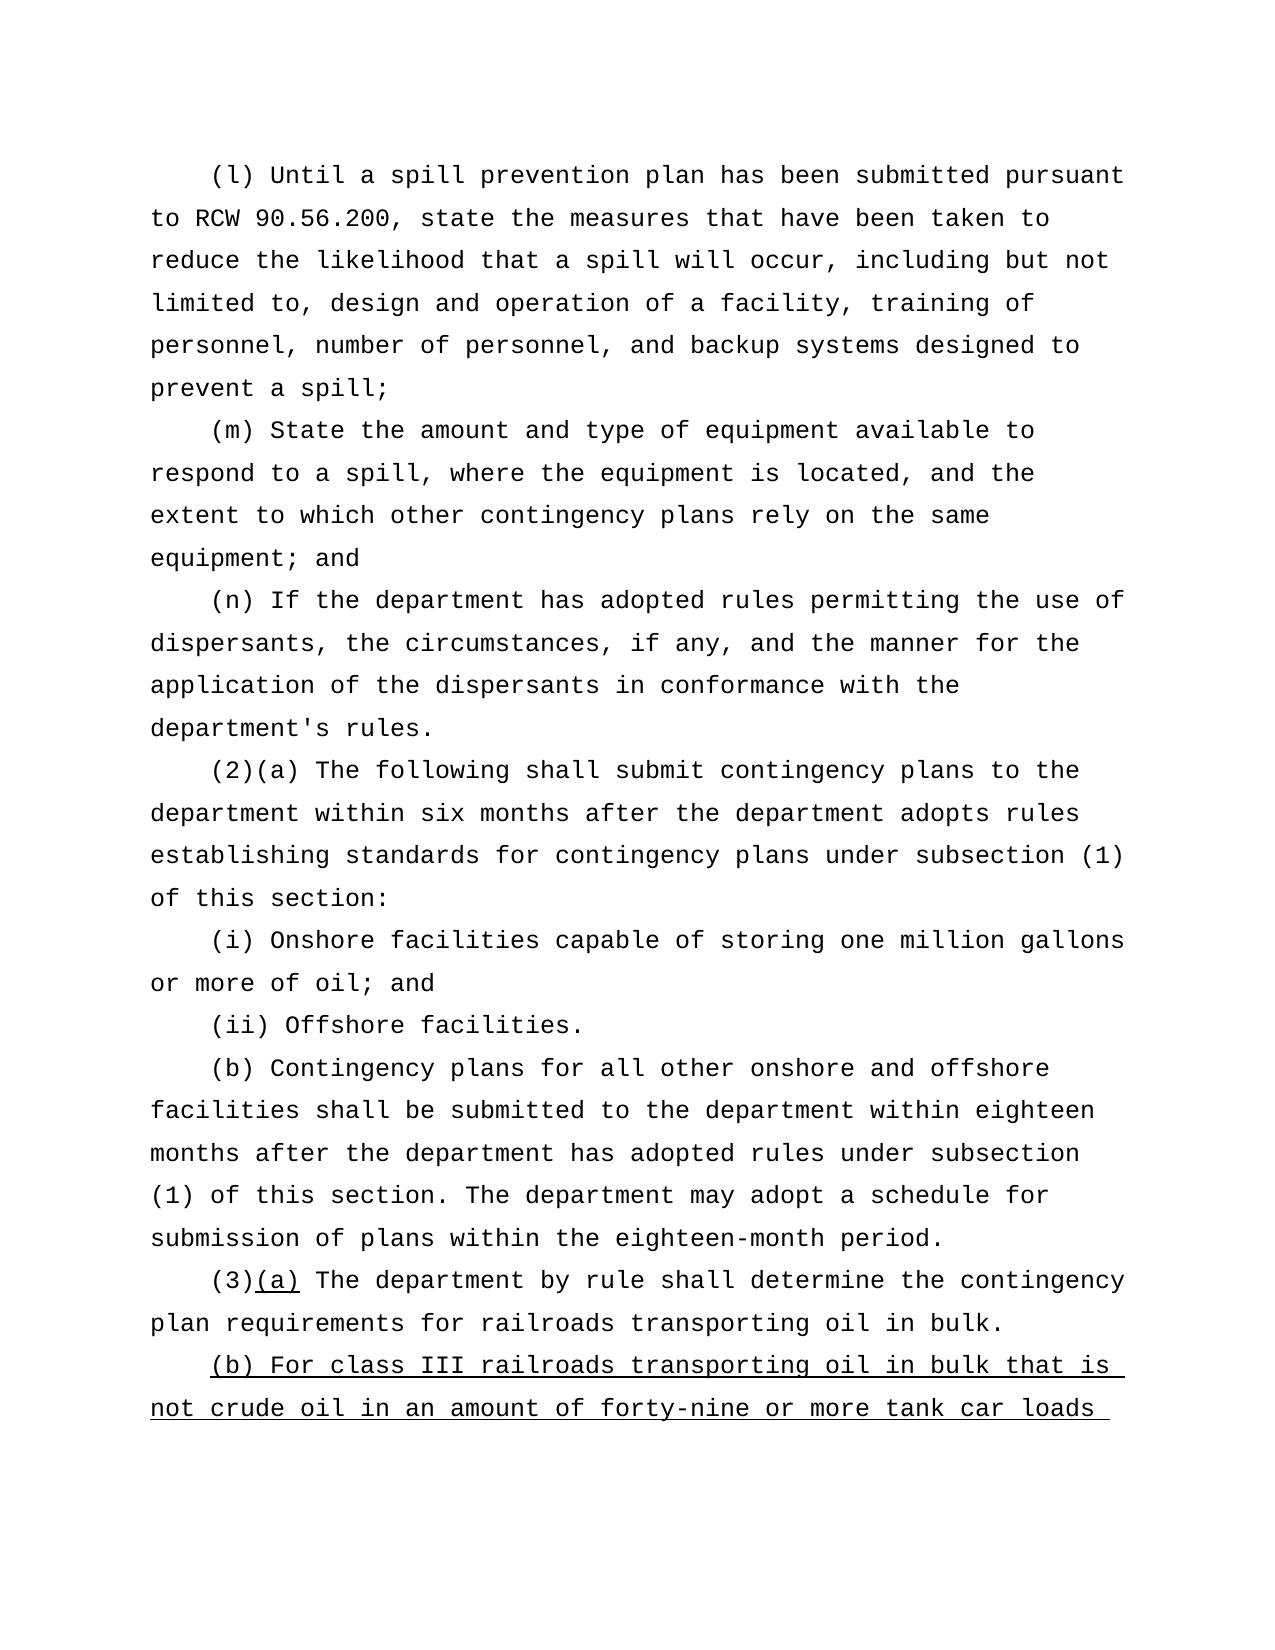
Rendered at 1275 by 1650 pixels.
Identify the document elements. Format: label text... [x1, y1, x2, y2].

text (m) State the amount and type of equipment available to respond to a spill, where the equipment is located, and the extent to which other contingency plans rely on the same equipment; and [150, 405, 1125, 575]
text (b) Contingency plans for all other onshore and offshore facilities shall be submitted to the department within eighteen months after the department has adopted rules under subsection (1) of this section. The department may adopt a schedule for submission of plans within the eighteen-month period. [150, 1042, 1125, 1255]
text (l) Until a spill prevention plan has been submitted pursuant to RCW 90.56.200, state the measures that have been taken to reduce the likelihood that a spill will occur, including but not limited to, design and operation of a facility, training of personnel, number of personnel, and backup systems designed to prevent a spill; [150, 150, 1125, 405]
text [150, 1340, 1125, 1425]
text (n) If the department has adopted rules permitting the use of dispersants, the circumstances, if any, and the manner for the application of the dispersants in conformance with the department's rules. [150, 575, 1125, 745]
text (ii) Offshore facilities. [150, 1000, 1125, 1042]
text (2)(a) The following shall submit contingency plans to the department within six months after the department adopts rules establishing standards for contingency plans under subsection (1) of this section: [150, 745, 1125, 915]
text (3)(a) The department by rule shall determine the contingency plan requirements for railroads transporting oil in bulk. [150, 1255, 1125, 1340]
text (i) Onshore facilities capable of storing one million gallons or more of oil; and [150, 915, 1125, 1000]
